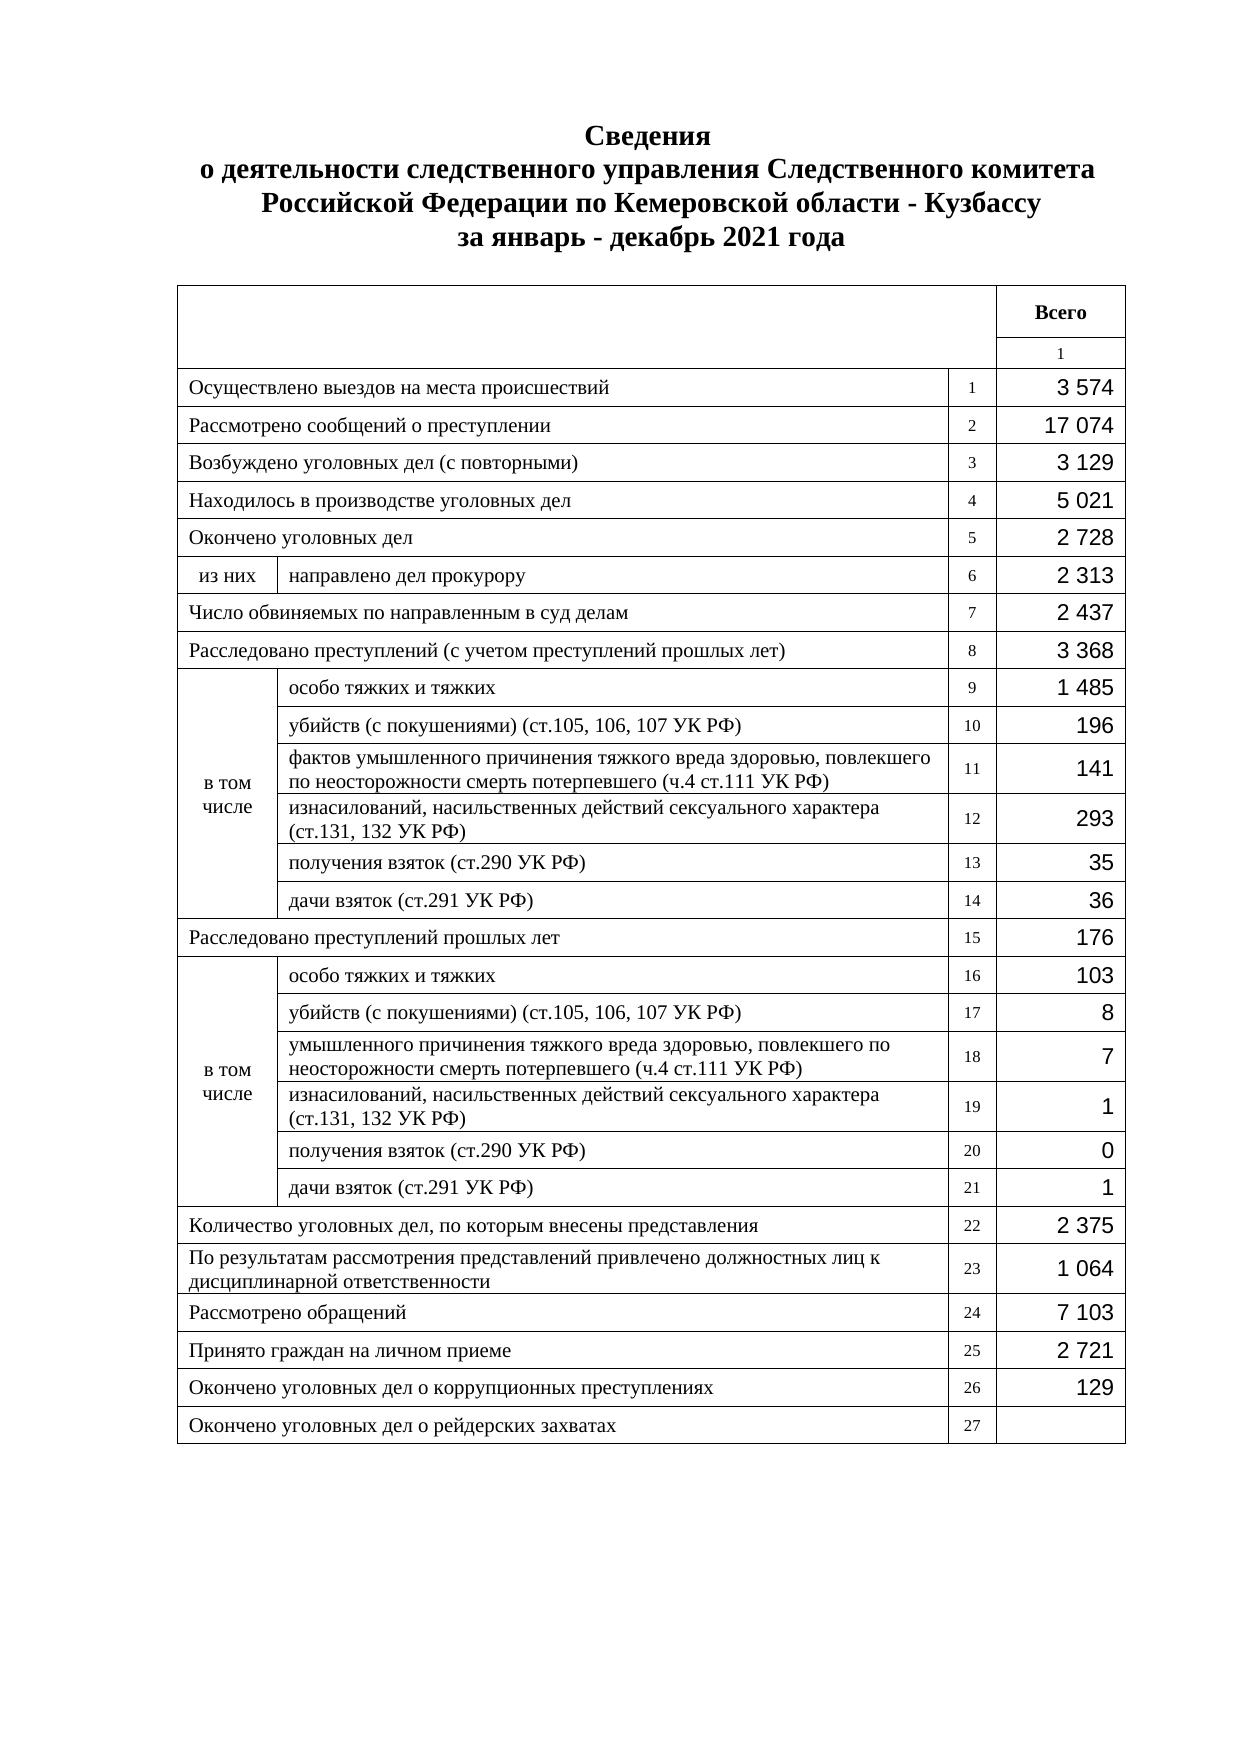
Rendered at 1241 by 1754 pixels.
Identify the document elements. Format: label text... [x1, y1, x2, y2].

table_cell получения взяток (ст.290 УК РФ) [278, 844, 948, 881]
table_cell 23 [949, 1244, 996, 1293]
table_cell 12 [949, 794, 996, 843]
table_cell 14 [949, 882, 996, 918]
table_cell из них [178, 557, 277, 593]
table_cell 3 368 [997, 632, 1125, 668]
table_cell [178, 286, 996, 368]
table_cell особо тяжких и тяжких [278, 957, 948, 993]
table_cell 5 [949, 519, 996, 556]
table_cell 17 [949, 994, 996, 1031]
table_cell изнасилований, насильственных действий сексуального характера (ст.131, 132 УК РФ) [278, 1082, 948, 1131]
table_cell фактов умышленного причинения тяжкого вреда здоровью, повлекшего по неосторожности смерть потерпевшего (ч.4 ст.111 УК РФ) [278, 744, 948, 793]
table_cell 7 [949, 594, 996, 631]
table_cell 196 [997, 707, 1125, 743]
table_cell Окончено уголовных дел [178, 519, 948, 556]
table_cell 2 721 [997, 1332, 1125, 1368]
table_cell 25 [949, 1332, 996, 1368]
table_cell 36 [997, 882, 1125, 918]
table_cell 4 [949, 482, 996, 518]
table_header Сведения о деятельности следственного управления Следственного комитета Российской Федерации по Кемеровской области - Кузбассу за январь - декабрь 2021 года [177, 118, 1125, 285]
table_cell Расследовано преступлений (с учетом преступлений прошлых лет) [178, 632, 948, 668]
table_cell 5 021 [997, 482, 1125, 518]
table_cell 9 [949, 669, 996, 706]
table_cell 18 [949, 1032, 996, 1081]
table_cell Число обвиняемых по направленным в суд делам [178, 594, 948, 631]
table_cell убийств (с покушениями) (ст.105, 106, 107 УК РФ) [278, 994, 948, 1031]
table_cell 1 [997, 1082, 1125, 1131]
table_cell 1 485 [997, 669, 1125, 706]
table_cell Количество уголовных дел, по которым внесены представления [178, 1207, 948, 1243]
table_cell изнасилований, насильственных действий сексуального характера (ст.131, 132 УК РФ) [278, 794, 948, 843]
table_cell Находилось в производстве уголовных дел [178, 482, 948, 518]
table_cell Возбуждено уголовных дел (с повторными) [178, 444, 948, 481]
table_cell 6 [949, 557, 996, 593]
table_cell 293 [997, 794, 1125, 843]
table_cell 2 437 [997, 594, 1125, 631]
table_cell умышленного причинения тяжкого вреда здоровью, повлекшего по неосторожности смерть потерпевшего (ч.4 ст.111 УК РФ) [278, 1032, 948, 1081]
table_cell Окончено уголовных дел о коррупционных преступлениях [178, 1369, 948, 1406]
table_cell 7 103 [997, 1294, 1125, 1331]
table_cell Рассмотрено обращений [178, 1294, 948, 1331]
table_cell в том числе [178, 957, 277, 1206]
table_cell 24 [949, 1294, 996, 1331]
table_cell 129 [997, 1369, 1125, 1406]
table_cell 26 [949, 1369, 996, 1406]
table_cell Принято граждан на личном приеме [178, 1332, 948, 1368]
table_cell 2 313 [997, 557, 1125, 593]
table_cell 1 [949, 369, 996, 406]
table_cell дачи взяток (ст.291 УК РФ) [278, 1169, 948, 1206]
table_cell 10 [949, 707, 996, 743]
table_cell 8 [997, 994, 1125, 1031]
table_cell особо тяжких и тяжких [278, 669, 948, 706]
table_cell 11 [949, 744, 996, 793]
table_cell По результатам рассмотрения представлений привлечено должностных лиц к дисциплинарной ответственности [178, 1244, 948, 1293]
table_cell 21 [949, 1169, 996, 1206]
table_cell в том числе [178, 669, 277, 918]
table_cell получения взяток (ст.290 УК РФ) [278, 1132, 948, 1168]
table_cell Расследовано преступлений прошлых лет [178, 919, 948, 956]
table_cell 27 [949, 1407, 996, 1443]
table_cell 1 [997, 1169, 1125, 1206]
table_cell 8 [949, 632, 996, 668]
table_cell Всего [997, 286, 1125, 337]
table_cell 3 [949, 444, 996, 481]
table_cell 13 [949, 844, 996, 881]
table_cell 141 [997, 744, 1125, 793]
table_cell 3 129 [997, 444, 1125, 481]
table_cell 2 [949, 407, 996, 443]
table_cell [997, 1407, 1125, 1443]
table_cell 176 [997, 919, 1125, 956]
table_cell 103 [997, 957, 1125, 993]
table_cell Осуществлено выездов на места происшествий [178, 369, 948, 406]
table_cell 3 574 [997, 369, 1125, 406]
table_cell дачи взяток (ст.291 УК РФ) [278, 882, 948, 918]
table_cell Окончено уголовных дел о рейдерских захватах [178, 1407, 948, 1443]
table_cell убийств (с покушениями) (ст.105, 106, 107 УК РФ) [278, 707, 948, 743]
table_cell 2 728 [997, 519, 1125, 556]
table_cell направлено дел прокурору [278, 557, 948, 593]
table_cell 35 [997, 844, 1125, 881]
table_cell 2 375 [997, 1207, 1125, 1243]
table_cell 1 064 [997, 1244, 1125, 1293]
table_cell 16 [949, 957, 996, 993]
table_cell 1 [997, 338, 1125, 368]
table_cell 15 [949, 919, 996, 956]
table_cell 7 [997, 1032, 1125, 1081]
table_cell 19 [949, 1082, 996, 1131]
table_cell Рассмотрено сообщений о преступлении [178, 407, 948, 443]
table_cell 20 [949, 1132, 996, 1168]
table_cell 0 [997, 1132, 1125, 1168]
table_cell 17 074 [997, 407, 1125, 443]
table_cell 22 [949, 1207, 996, 1243]
